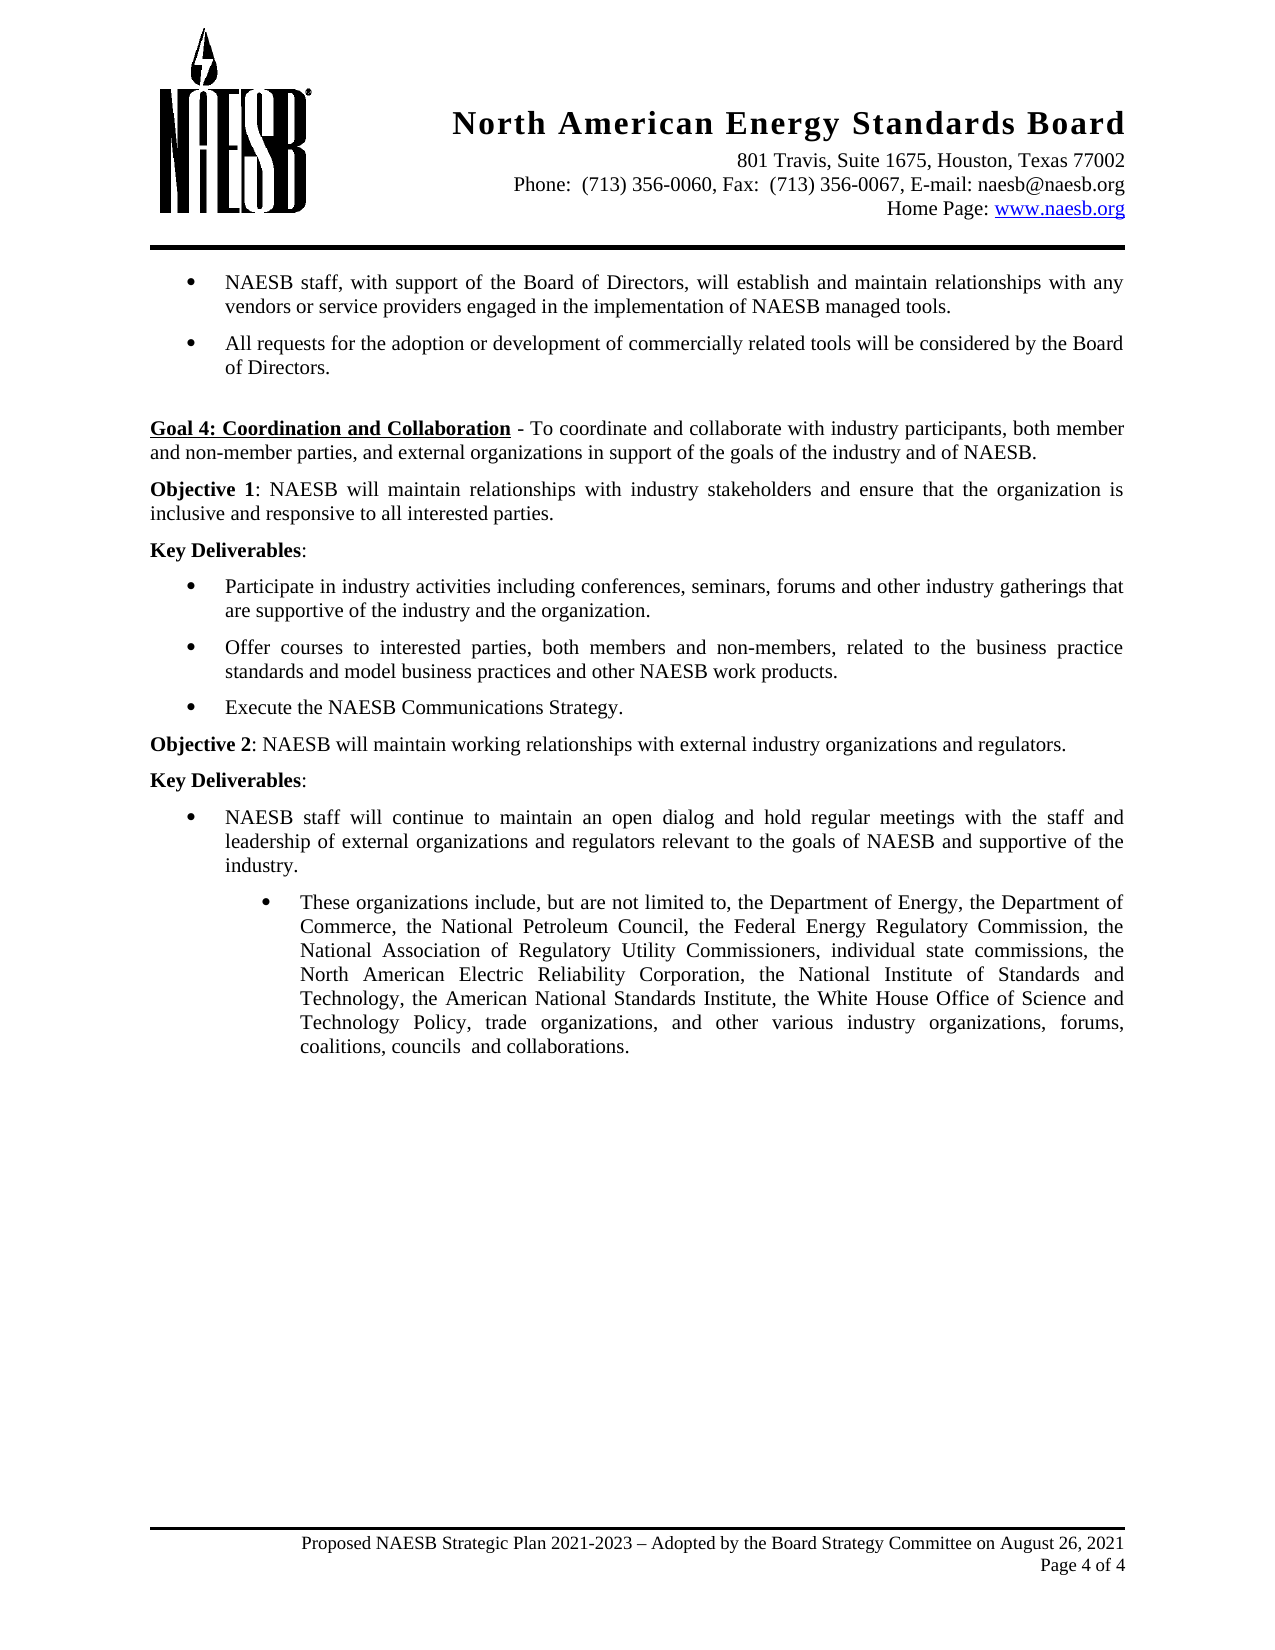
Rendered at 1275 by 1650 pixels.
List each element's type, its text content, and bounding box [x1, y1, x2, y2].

picture [155, 28, 317, 215]
text Key Deliverables: [150, 768, 1125, 792]
text Key Deliverables: [150, 537, 1125, 562]
list NAESB staff will continue to maintain an open dialog and hold regular meetings with the staff and leadership of external organizations and regulators relevant to the goals of NAESB and supportive of the industry. [187, 805, 1125, 877]
list All requests for the adoption or development of commercially related tools will be considered by the Board of Directors. [187, 331, 1125, 379]
list Offer courses to interested parties, both members and non-members, related to the business practice standards and model business practices and other NAESB work products. [187, 635, 1125, 683]
list NAESB staff, with support of the Board of Directors, will establish and maintain relationships with any vendors or service providers engaged in the implementation of NAESB managed tools. [187, 270, 1125, 318]
list These organizations include, but are not limited to, the Department of Energy, the Department of Commerce, the National Petroleum Council, the Federal Energy Regulatory Commission, the National Association of Regulatory Utility Commissioners, individual state commissions, the North American Electric Reliability Corporation, the National Institute of Standards and Technology, the American National Standards Institute, the White House Office of Science and Technology Policy, trade organizations, and other various industry organizations, forums, coalitions, councils and collaborations. [262, 890, 1125, 1058]
text Goal 4: Coordination and Collaboration - To coordinate and collaborate with industry participants, both member and non-member parties, and external organizations in support of the goals of the industry and of NAESB. [150, 416, 1125, 464]
list Execute the NAESB Communications Strategy. [187, 695, 1125, 719]
list Participate in industry activities including conferences, seminars, forums and other industry gatherings that are supportive of the industry and the organization. [187, 574, 1125, 622]
text Objective 1: NAESB will maintain relationships with industry stakeholders and ensure that the organization is inclusive and responsive to all interested parties. [150, 477, 1125, 525]
text Objective 2: NAESB will maintain working relationships with external industry organizations and regulators. [150, 732, 1125, 756]
